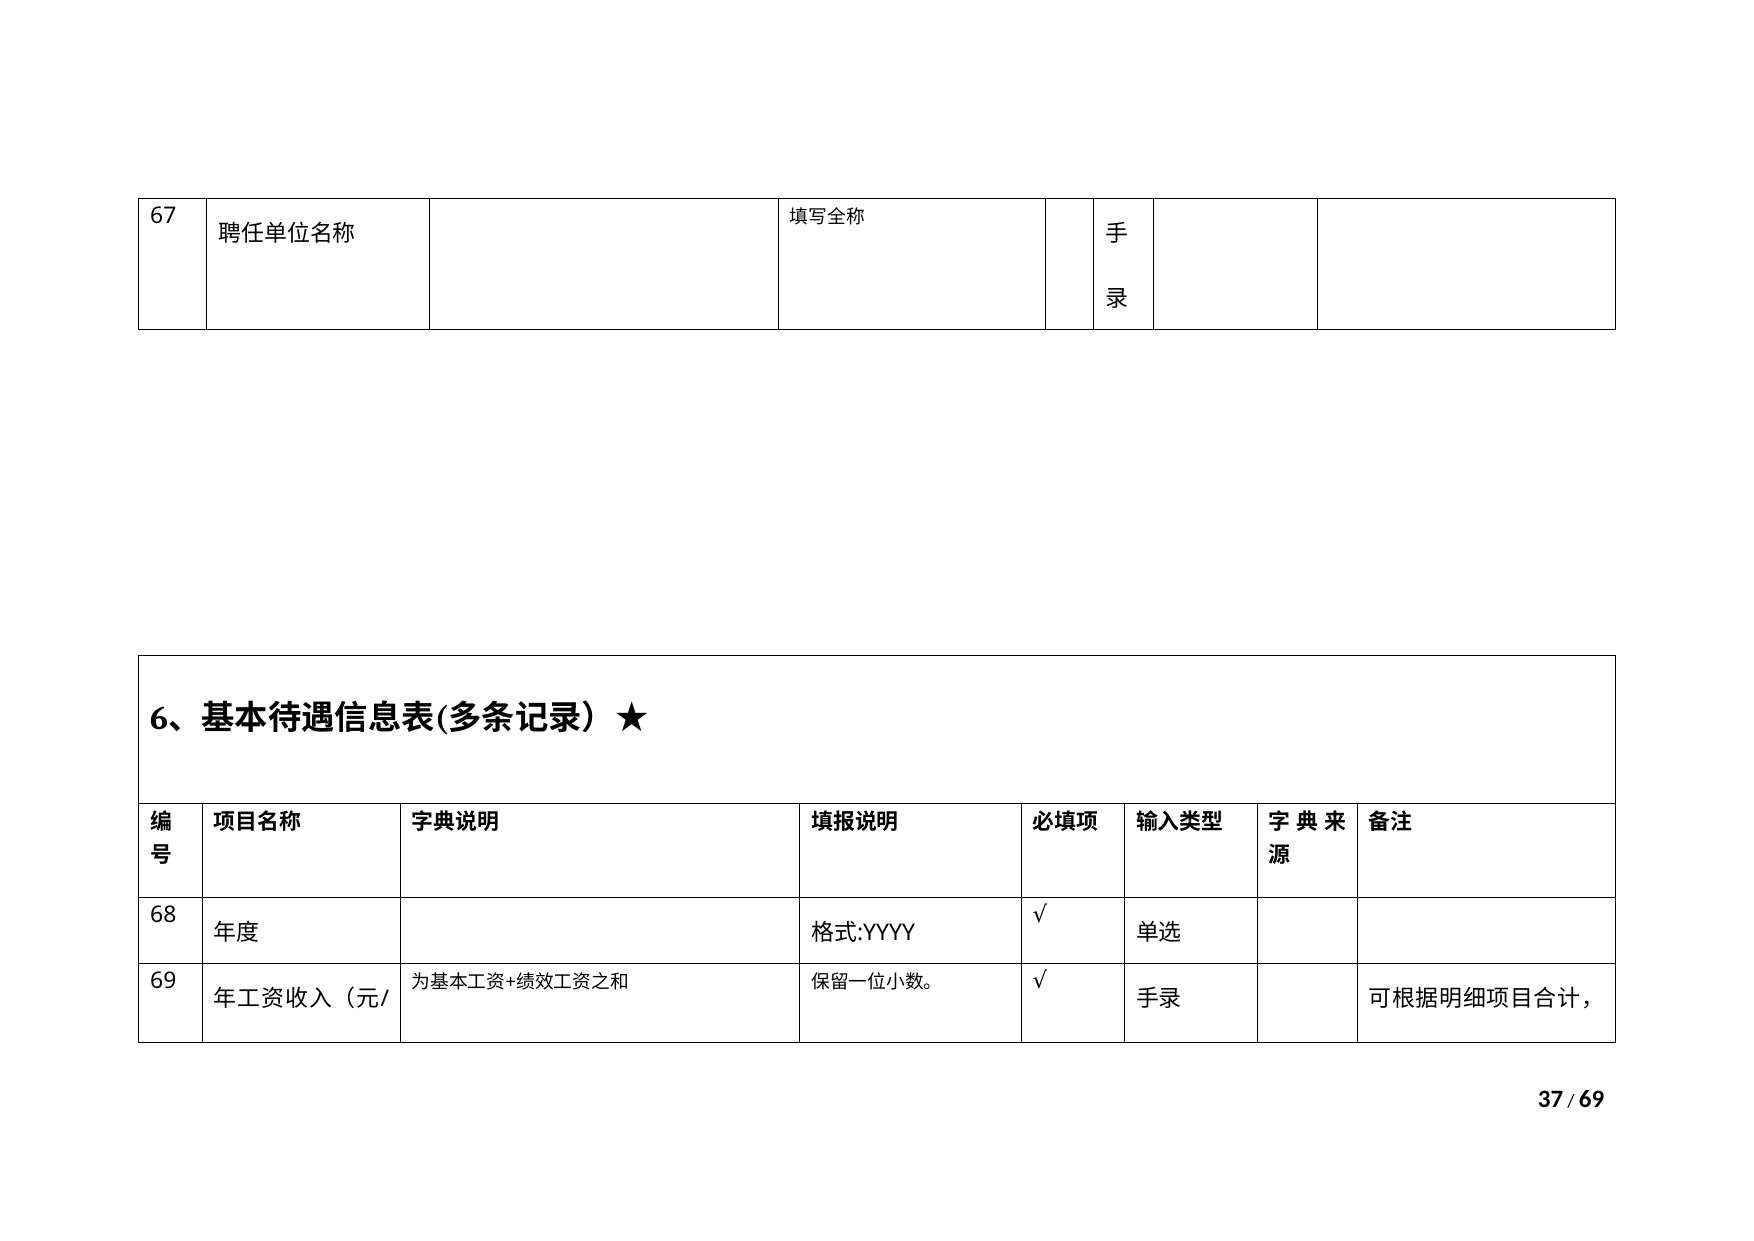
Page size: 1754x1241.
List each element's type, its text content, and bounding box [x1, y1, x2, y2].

table_header 6、基本待遇信息表(多条记录）★ [139, 656, 1615, 803]
table_cell [1154, 199, 1317, 329]
table_cell 单选 [1125, 898, 1257, 963]
table_cell 填写全称 [779, 199, 1045, 329]
table_cell 字典说明 [401, 804, 799, 897]
table_cell 年工资收入（元/年） [203, 964, 400, 1042]
table_cell 68 [139, 898, 202, 963]
table_cell 项目名称 [203, 804, 400, 897]
table_cell 69 [139, 964, 202, 1042]
table_cell [1046, 199, 1093, 329]
table_cell 67 [139, 199, 206, 329]
table_cell 字典来源 [1258, 804, 1357, 897]
table_cell √ [1022, 964, 1124, 1042]
table_cell [1318, 199, 1615, 329]
table_cell [1258, 964, 1357, 1042]
table_cell [430, 199, 778, 329]
table_cell 保留一位小数。 [800, 964, 1021, 1042]
table_cell 格式:YYYY [800, 898, 1021, 963]
table_cell 备注 [1358, 804, 1615, 897]
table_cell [1358, 964, 1615, 1042]
table_cell 年度 [203, 898, 400, 963]
table_cell 聘任单位名称 [207, 199, 429, 329]
table_cell 手录 [1125, 964, 1257, 1042]
table_cell 手录 [1094, 199, 1153, 329]
table_cell [1258, 898, 1357, 963]
table_cell √ [1022, 898, 1124, 963]
table_cell 编号 [139, 804, 202, 897]
table_cell [401, 898, 799, 963]
table_cell 填报说明 [800, 804, 1021, 897]
table_cell 为基本工资+绩效工资之和 [401, 964, 799, 1042]
table_cell 必填项 [1022, 804, 1124, 897]
table_cell 输入类型 [1125, 804, 1257, 897]
table_cell [1358, 898, 1615, 963]
